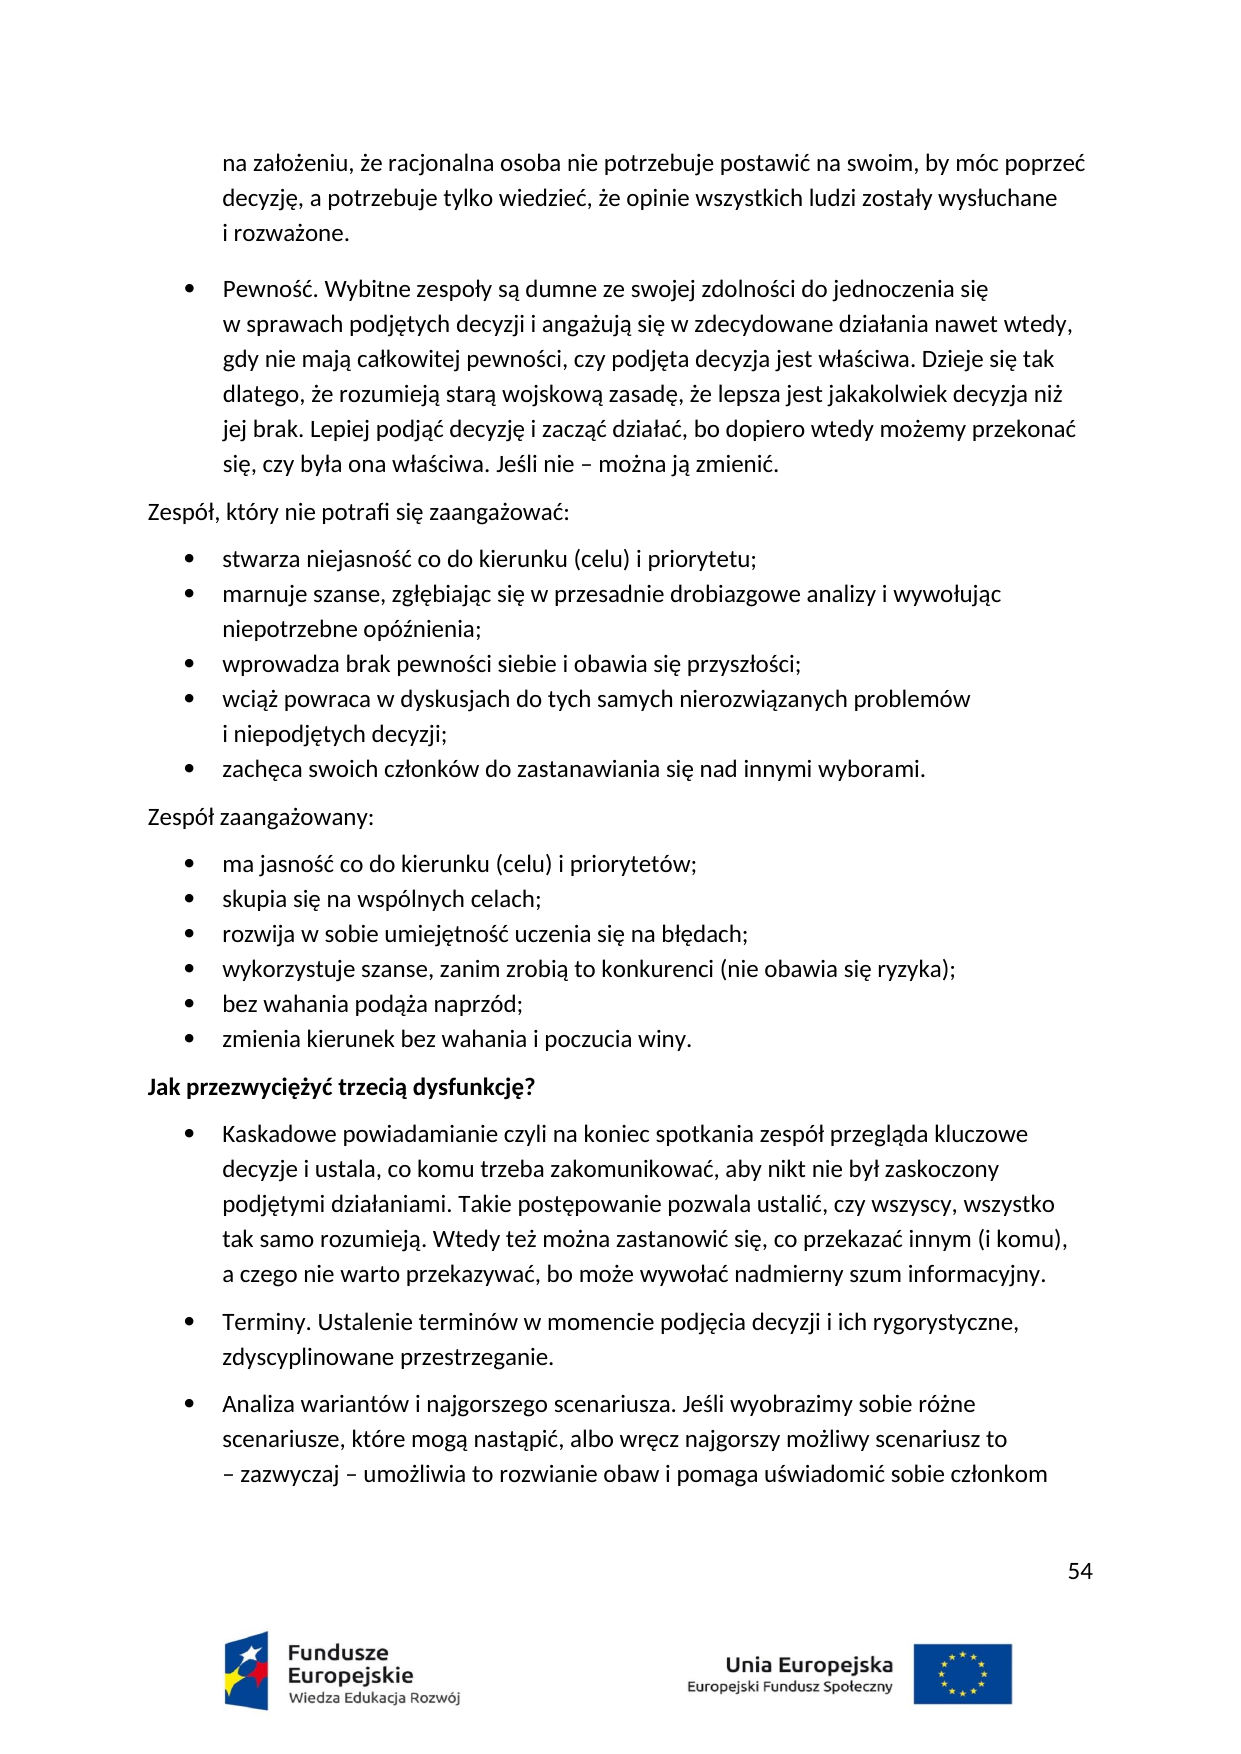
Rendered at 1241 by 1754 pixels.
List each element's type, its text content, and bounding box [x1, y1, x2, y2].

list stwarza niejasność co do kierunku (celu) i priorytetu; [185, 543, 1093, 574]
text Jak przezwyciężyć trzecią dysfunkcję? [148, 1071, 1093, 1101]
list wprowadza brak pewności siebie i obawia się przyszłości; [185, 648, 1093, 679]
list rozwija w sobie umiejętność uczenia się na błędach; [185, 918, 1093, 949]
list wykorzystuje szanse, zanim zrobią to konkurenci (nie obawia się ryzyka); [185, 953, 1093, 984]
list ma jasność co do kierunku (celu) i priorytetów; [185, 848, 1093, 879]
list zachęca swoich członków do zastanawiania się nad innymi wyborami. [185, 753, 1093, 784]
list marnuje szanse, zgłębiając się w przesadnie drobiazgowe analizy i wywołując niepotrzebne opóźnienia; [185, 578, 1093, 644]
list Pewność. Wybitne zespoły są dumne ze swojej zdolności do jednoczenia się w sprawach podjętych decyzji i angażują się w zdecydowane działania nawet wtedy, gdy nie mają całkowitej pewności, czy podjęta decyzja jest właściwa. Dzieje się tak dlatego, że rozumieją starą wojskową zasadę, że lepsza jest jakakolwiek decyzja niż jej brak. Lepiej podjąć decyzję i zacząć działać, bo dopiero wtedy możemy przekonać się, czy była ona właściwa. Jeśli nie – można ją zmienić. [185, 273, 1093, 479]
list zmienia kierunek bez wahania i poczucia winy. [185, 1023, 1093, 1054]
list skupia się na wspólnych celach; [185, 883, 1093, 914]
picture [203, 1611, 1038, 1729]
text Zespół zaangażowany: [148, 801, 1093, 831]
list bez wahania podąża naprzód; [185, 988, 1093, 1019]
list Kaskadowe powiadamianie czyli na koniec spotkania zespół przegląda kluczowe decyzje i ustala, co komu trzeba zakomunikować, aby nikt nie był zaskoczony podjętymi działaniami. Takie postępowanie pozwala ustalić, czy wszyscy, wszystko tak samo rozumieją. Wtedy też można zastanowić się, co przekazać innym (i komu), a czego nie warto przekazywać, bo może wywołać nadmierny szum informacyjny. [185, 1118, 1093, 1289]
text Zespół, który nie potrafi się zaangażować: [148, 496, 1093, 526]
list Terminy. Ustalenie terminów w momencie podjęcia decyzji i ich rygorystyczne, zdyscyplinowane przestrzeganie. [185, 1306, 1093, 1371]
list wciąż powraca w dyskusjach do tych samych nierozwiązanych problemów i niepodjętych decyzji; [185, 683, 1093, 749]
